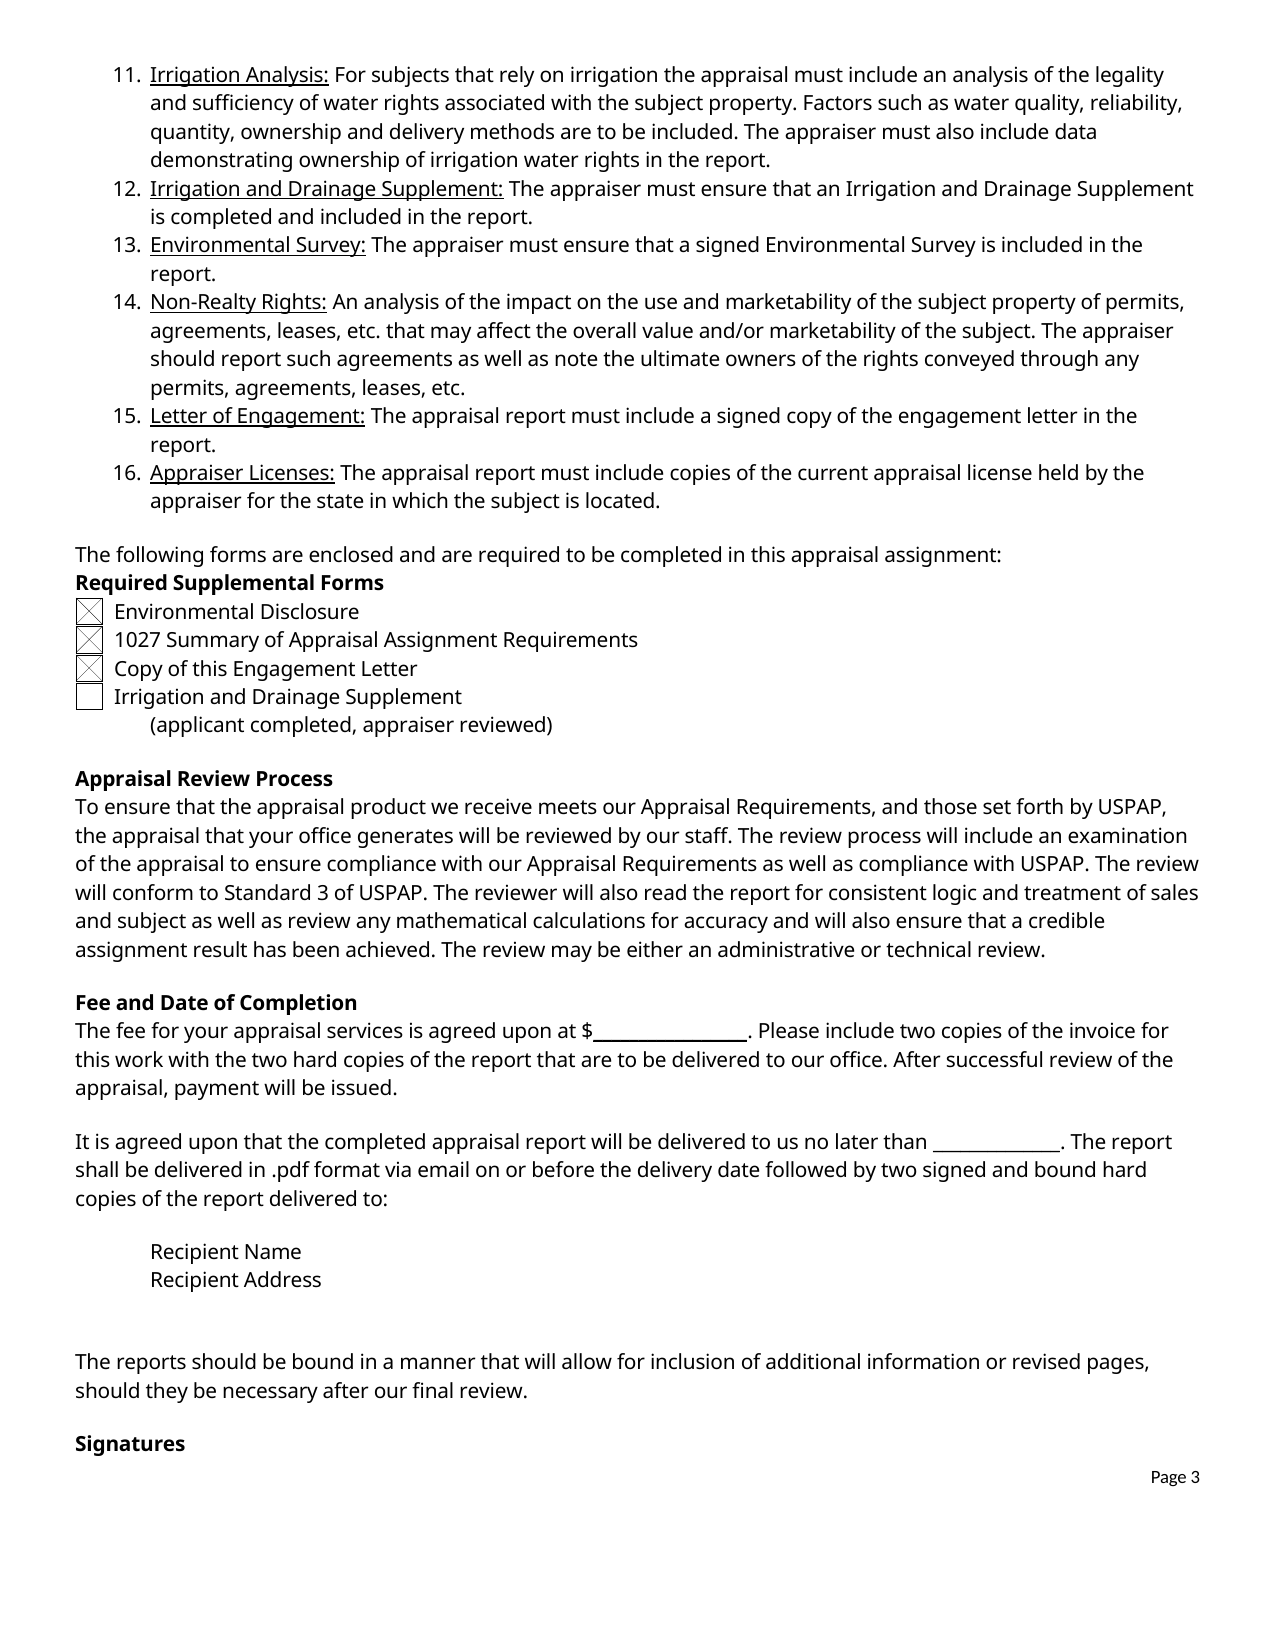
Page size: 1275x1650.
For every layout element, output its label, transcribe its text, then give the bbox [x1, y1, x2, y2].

text The fee for your appraisal services is agreed upon at $_________________. Please include two copies of the invoice for this work with the two hard copies of the report that are to be delivered to our office. After successful review of the appraisal, payment will be issued. [75, 1017, 1200, 1102]
text (applicant completed, appraiser reviewed) [75, 711, 1200, 739]
text The reports should be bound in a manner that will allow for inclusion of additional information or revised pages, should they be necessary after our final review. [75, 1347, 1200, 1404]
list Irrigation Analysis: For subjects that rely on irrigation the appraisal must include an analysis of the legality and sufficiency of water rights associated with the subject property. Factors such as water quality, reliability, quantity, ownership and delivery methods are to be included. The appraiser must also include data demonstrating ownership of irrigation water rights in the report. [112, 60, 1200, 174]
list Appraiser Licenses: The appraisal report must include copies of the current appraisal license held by the appraiser for the state in which the subject is located. [112, 458, 1200, 515]
text It is agreed upon that the completed appraisal report will be delivered to us no later than ______________. The report shall be delivered in .pdf format via email on or before the delivery date followed by two signed and bound hard copies of the report delivered to: [75, 1127, 1200, 1212]
text Environmental Disclosure [103, 597, 1200, 625]
text The following forms are enclosed and are required to be completed in this appraisal assignment: [75, 540, 1200, 568]
subtitle Appraisal Review Process [75, 764, 1200, 792]
list Environmental Survey: The appraiser must ensure that a signed Environmental Survey is included in the report. [112, 231, 1200, 287]
text Copy of this Engagement Letter [103, 654, 1200, 682]
text Required Supplemental Forms [75, 568, 1200, 597]
list Non-Realty Rights: An analysis of the impact on the use and marketability of the subject property of permits, agreements, leases, etc. that may affect the overall value and/or marketability of the subject. The appraiser should report such agreements as well as note the ultimate owners of the rights conveyed through any permits, agreements, leases, etc. [112, 287, 1200, 401]
text 1027 Summary of Appraisal Assignment Requirements [75, 625, 1200, 654]
subtitle Fee and Date of Completion [75, 988, 1200, 1017]
list Irrigation and Drainage Supplement: The appraiser must ensure that an Irrigation and Drainage Supplement is completed and included in the report. [112, 174, 1200, 231]
list Letter of Engagement: The appraisal report must include a signed copy of the engagement letter in the report. [112, 401, 1200, 458]
text Irrigation and Drainage Supplement [75, 682, 1200, 711]
text Recipient Name [150, 1237, 1200, 1266]
text Recipient Address [150, 1266, 1200, 1294]
text To ensure that the appraisal product we receive meets our Appraisal Requirements, and those set forth by USPAP, the appraisal that your office generates will be reviewed by our staff. The review process will include an examination of the appraisal to ensure compliance with our Appraisal Requirements as well as compliance with USPAP. The review will conform to Standard 3 of USPAP. The reviewer will also read the report for consistent logic and treatment of sales and subject as well as review any mathematical calculations for accuracy and will also ensure that a credible assignment result has been achieved. The review may be either an administrative or technical review. [75, 792, 1200, 963]
subtitle Signatures [75, 1429, 1200, 1458]
